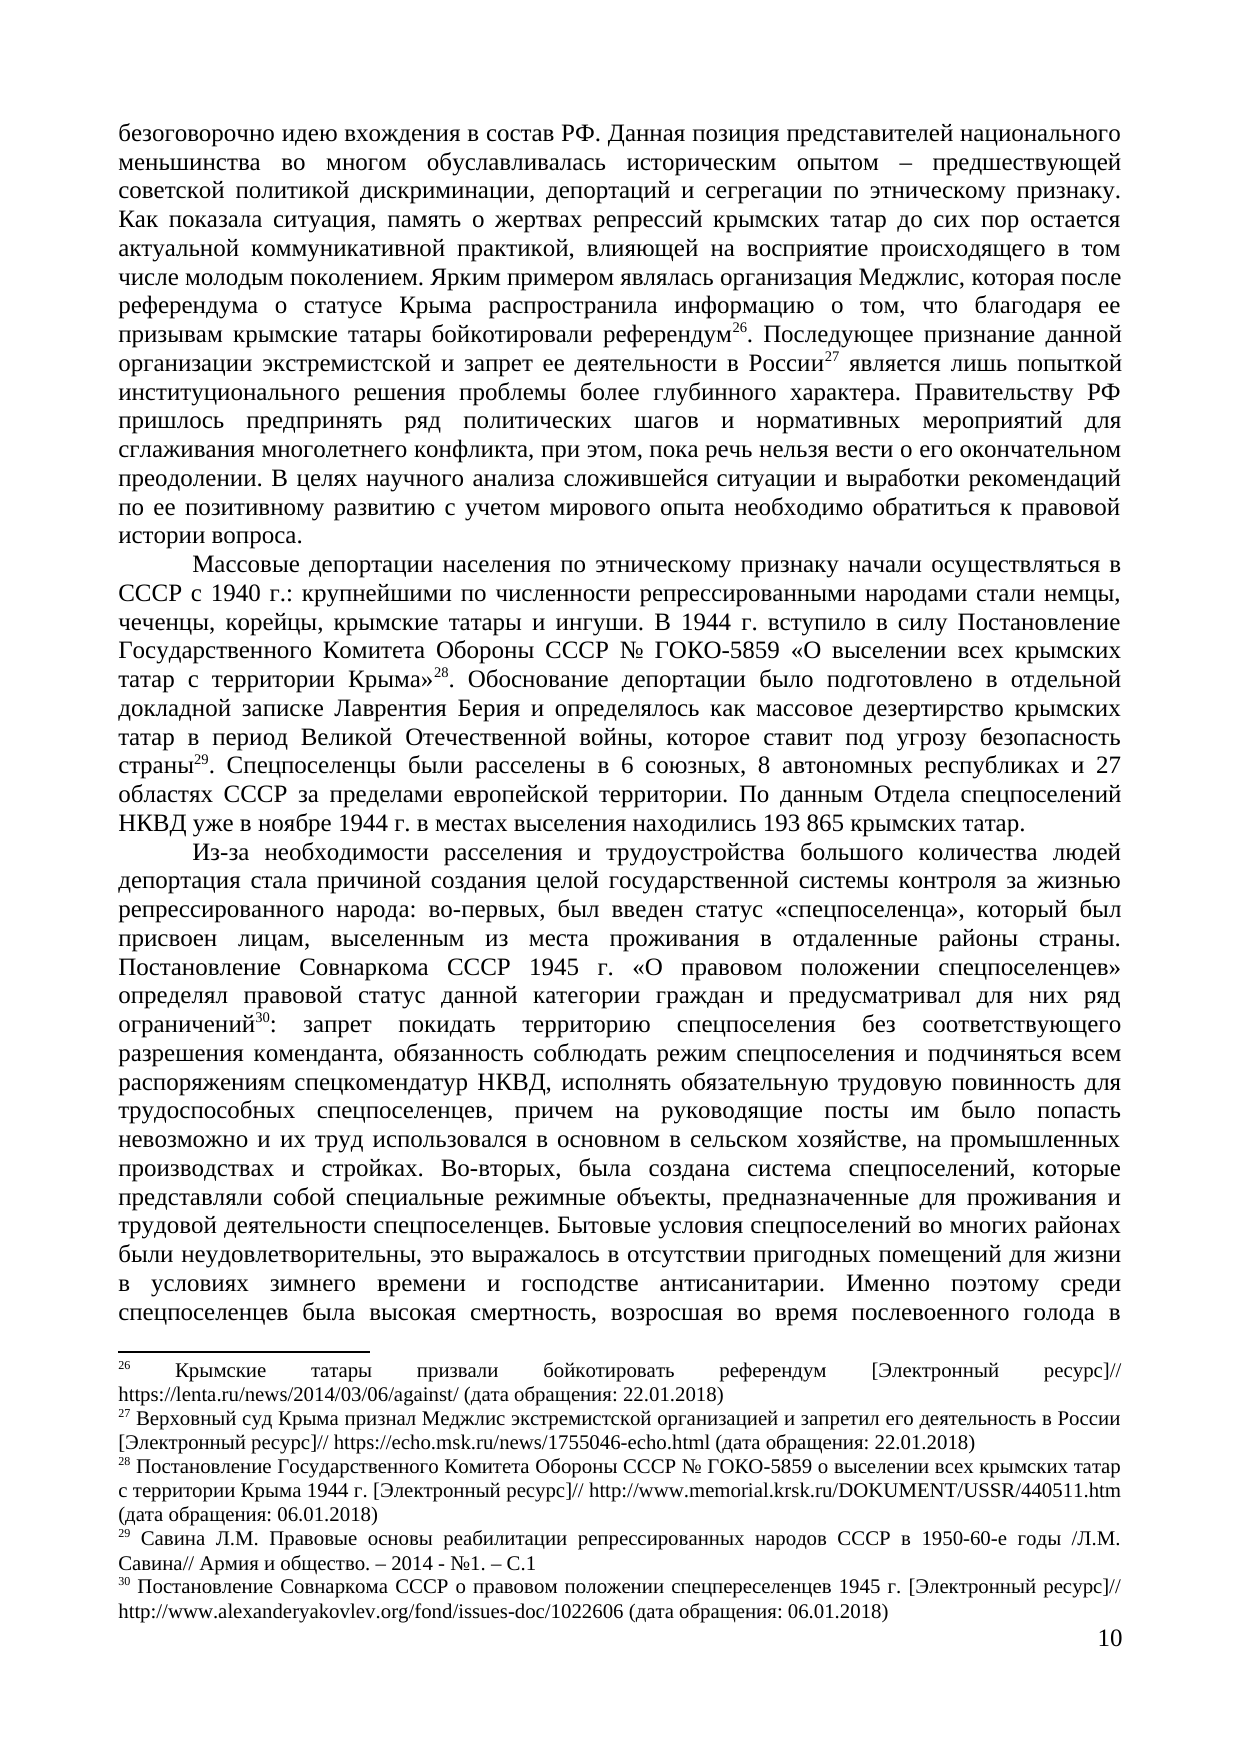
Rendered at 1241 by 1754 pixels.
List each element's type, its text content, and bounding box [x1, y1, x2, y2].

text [118, 118, 1122, 549]
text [118, 837, 1122, 1326]
text Массовые депортации населения по этническому признаку начали осуществляться в СССР с 1940 г.: крупнейшими по численности репрессированными народами стали немцы, чеченцы, корейцы, крымские татары и ингуши. В 1944 г. вступило в силу Постановление Государственного Комитета Обороны СССР № ГОКО-5859 «О выселении всех крымских татар с территории Крыма». Обоснование депортации было подготовлено в отдельной докладной записке Лаврентия Берия и определялось как массовое дезертирство крымских татар в период Великой Отечественной войны, которое ставит под угрозу безопасность страны. Спецпоселенцы были расселены в 6 союзных, 8 автономных республиках и 27 областях СССР за пределами европейской территории. По данным Отдела спецпоселений НКВД уже в ноябре 1944 г. в местах выселения находились 193 865 крымских татар. [118, 549, 1122, 837]
